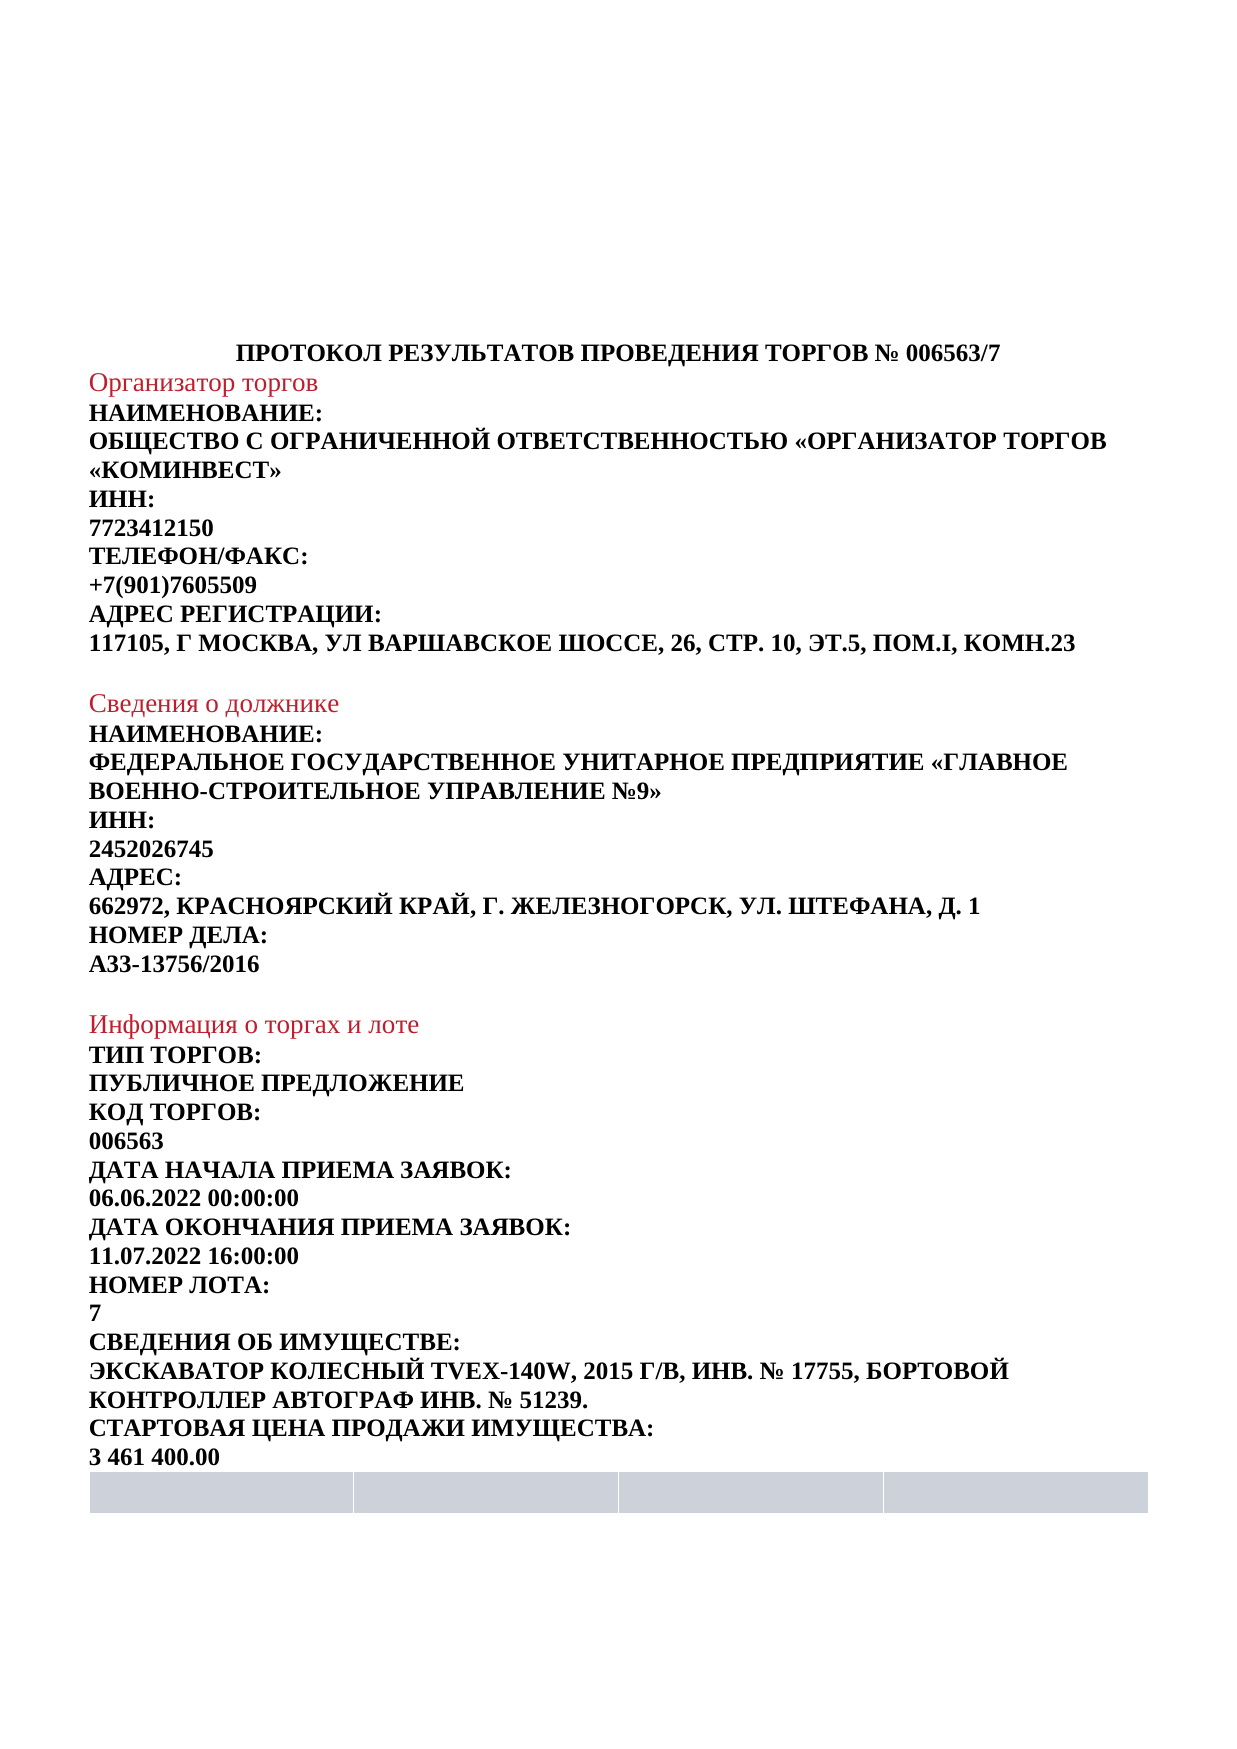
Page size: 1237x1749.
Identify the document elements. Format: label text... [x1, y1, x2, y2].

text ПРОТОКОЛ РЕЗУЛЬТАТОВ ПРОВЕДЕНИЯ ТОРГОВ № 006563/7 [88, 88, 1148, 366]
